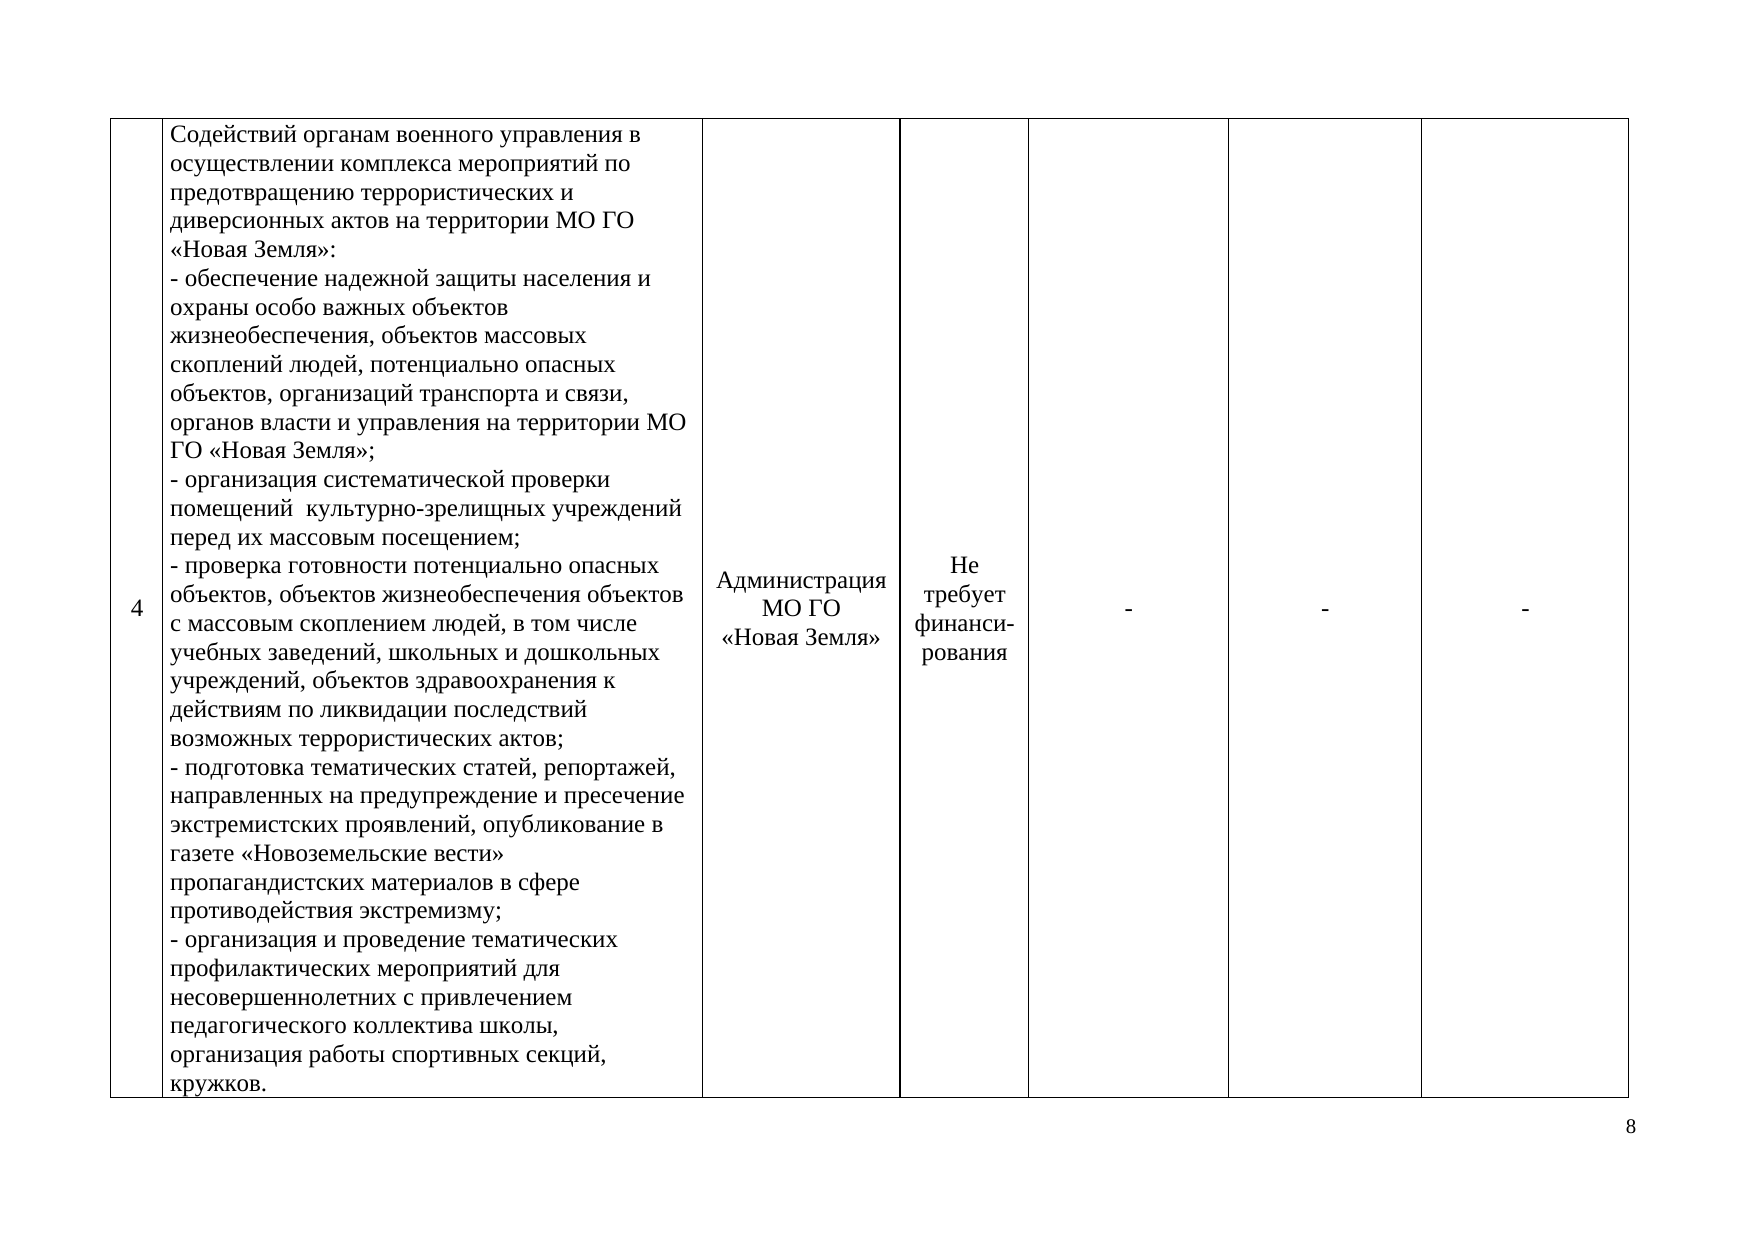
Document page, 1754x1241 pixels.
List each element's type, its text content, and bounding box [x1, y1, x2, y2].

table_cell Не требует финанси- рования [901, 119, 1028, 1097]
table_cell - [1422, 119, 1628, 1097]
table_cell - [1029, 119, 1228, 1097]
table_cell - [1229, 119, 1421, 1097]
table_cell 4 [111, 119, 162, 1097]
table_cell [703, 119, 899, 1097]
table_cell Содействий органам военного управления в осуществлении комплекса мероприятий по предотвращению террористических и диверсионных актов на территории МО ГО «Новая Земля»: - обеспечение надежной защиты населения и охраны особо важных объектов жизнеобеспечения, объектов массовых скоплений людей, потенциально опасных объектов, организаций транспорта и связи, органов власти и управления на территории МО ГО «Новая Земля»; - организация систематической проверки помещений культурно-зрелищных учреждений перед их массовым посещением; - проверка готовности потенциально опасных объектов, объектов жизнеобеспечения объектов с массовым скоплением людей, в том числе учебных заведений, школьных и дошкольных учреждений, объектов здравоохранения к действиям по ликвидации последствий возможных террористических актов; - подготовка тематических статей, репортажей, направленных на предупреждение и пресечение экстремистских проявлений, опубликование в газете «Новоземельские вести» пропагандистских материалов в сфере противодействия экстремизму; - организация и проведение тематических профилактических мероприятий для несовершеннолетних с привлечением педагогического коллектива школы, организация работы спортивных секций, кружков. [163, 119, 702, 1097]
